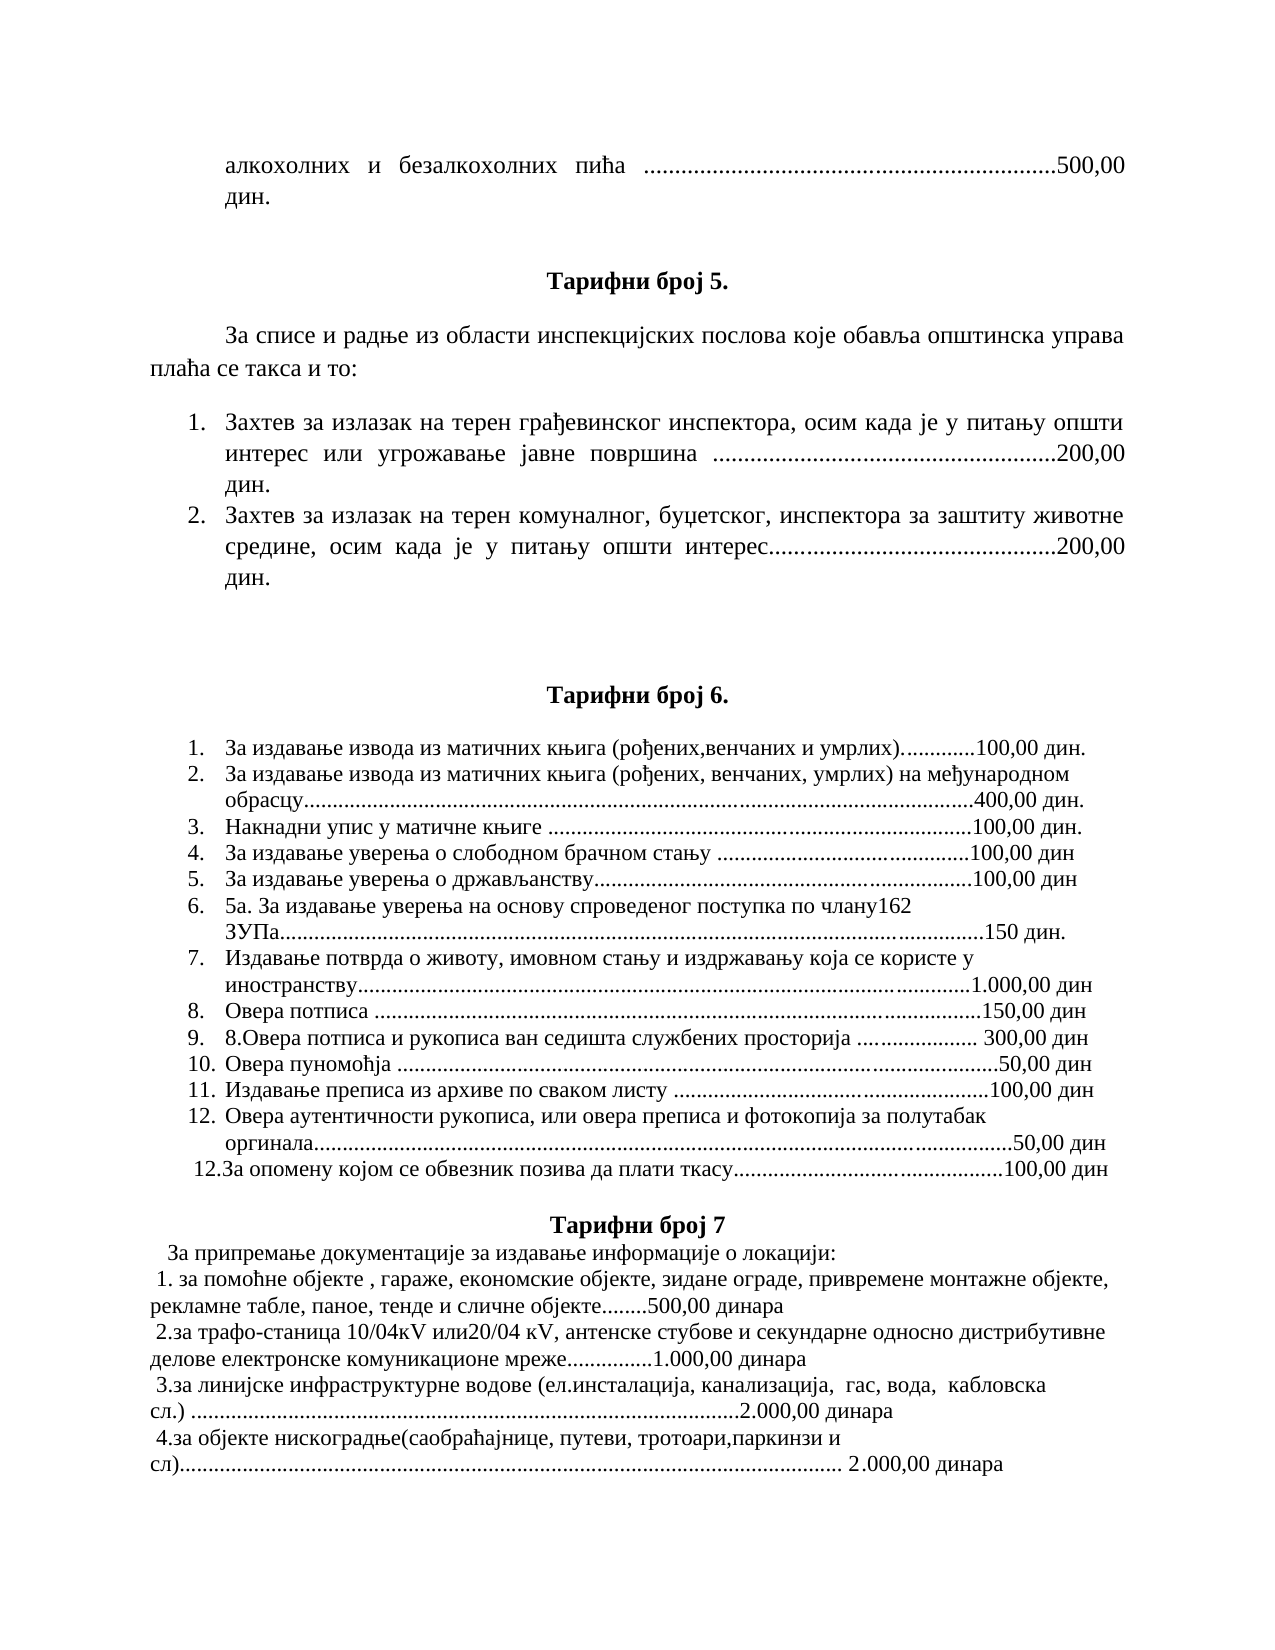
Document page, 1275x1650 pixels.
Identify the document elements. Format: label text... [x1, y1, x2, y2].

text За списе и радње из области инспекцијских послова које обавља општинска управа плаћа се такса и то: [150, 320, 1125, 382]
list Захтев за излазак на терен комуналног, буџетског, инспектора за заштиту животне средине, осим када је у питању општи интерес..............................................200,00 дин. [187, 500, 1125, 591]
list За издавање уверења о слободном брачном стању ............................................100,00 дин [187, 839, 1125, 865]
list Издавање преписа из архиве по сваком листу .......................................................100,00 дин [187, 1076, 1125, 1103]
list За издавање уверења о држављанству..................................................................100,00 дин [187, 865, 1125, 892]
text 4.за објекте нискоградње(саобраћајнице, путеви, тротоари,паркинзи и сл).................................................................................................................... 2.000,00 динара [150, 1424, 1125, 1476]
list Захтев за излазак на терен грађевинског инспектора, осим када је у питању општи интерес или угрожавање јавне површина .......................................................200,00 дин. [187, 407, 1125, 497]
list Овера аутентичности рукописа, или овера преписа и фотокопија за полутабак оргинала..........................................................................................................................50,00 дин [187, 1103, 1125, 1155]
text Тарифни број 5. [150, 266, 1125, 295]
list Овера потписа ..........................................................................................................150,00 дин [187, 997, 1125, 1023]
list Овера пуномоћја .........................................................................................................50,00 дин [187, 1050, 1125, 1076]
list Издавање потврда о животу, имовном стању и издржавању која се користе у иностранству...........................................................................................................1.000,00 дин [187, 944, 1125, 997]
text 12.За опомену којом се обвезник позива да плати ткасу...............................................100,00 дин [187, 1155, 1125, 1182]
text За припремање документације за издавање информације о локацији: [150, 1239, 1125, 1266]
list За издавање извода из матичних књига (рођених, венчаних, умрлих) на међународном обрасцу.....................................................................................................................400,00 дин. [187, 760, 1125, 813]
list За издавање извода из матичних књига (рођених,венчаних и умрлих).............100,00 дин. [187, 734, 1125, 760]
list 5а. За издавање уверења на основу спроведеног поступка по члану162 ЗУПа...........................................................................................................................150 дин. [187, 892, 1125, 944]
text 3.за линијске инфраструктурне водове (ел.инсталација, канализација, гас, вода, кабловска сл.) ................................................................................................2.000,00 динара [150, 1371, 1125, 1424]
text 1. за помоћне објекте , гараже, економские објекте, зидане ограде, привремене монтажне објекте, рекламне табле, паное, тенде и сличне објекте........500,00 динара [150, 1266, 1125, 1318]
text 2.за трафо-станица 10/04кV или20/04 кV, антенске стубове и секундарне односно дистрибутивне делове електронске комуникационе мреже...............1.000,00 динара [150, 1318, 1125, 1371]
text Taрифни број 7 [150, 1210, 1125, 1239]
text Taрифни број 6. [150, 680, 1125, 708]
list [187, 150, 1125, 210]
list 8.Овера потписа и рукописа ван седишта службених просторија ..................... 300,00 дин [187, 1023, 1125, 1050]
list Накнадни упис у матичне књиге ..........................................................................100,00 дин. [187, 813, 1125, 839]
